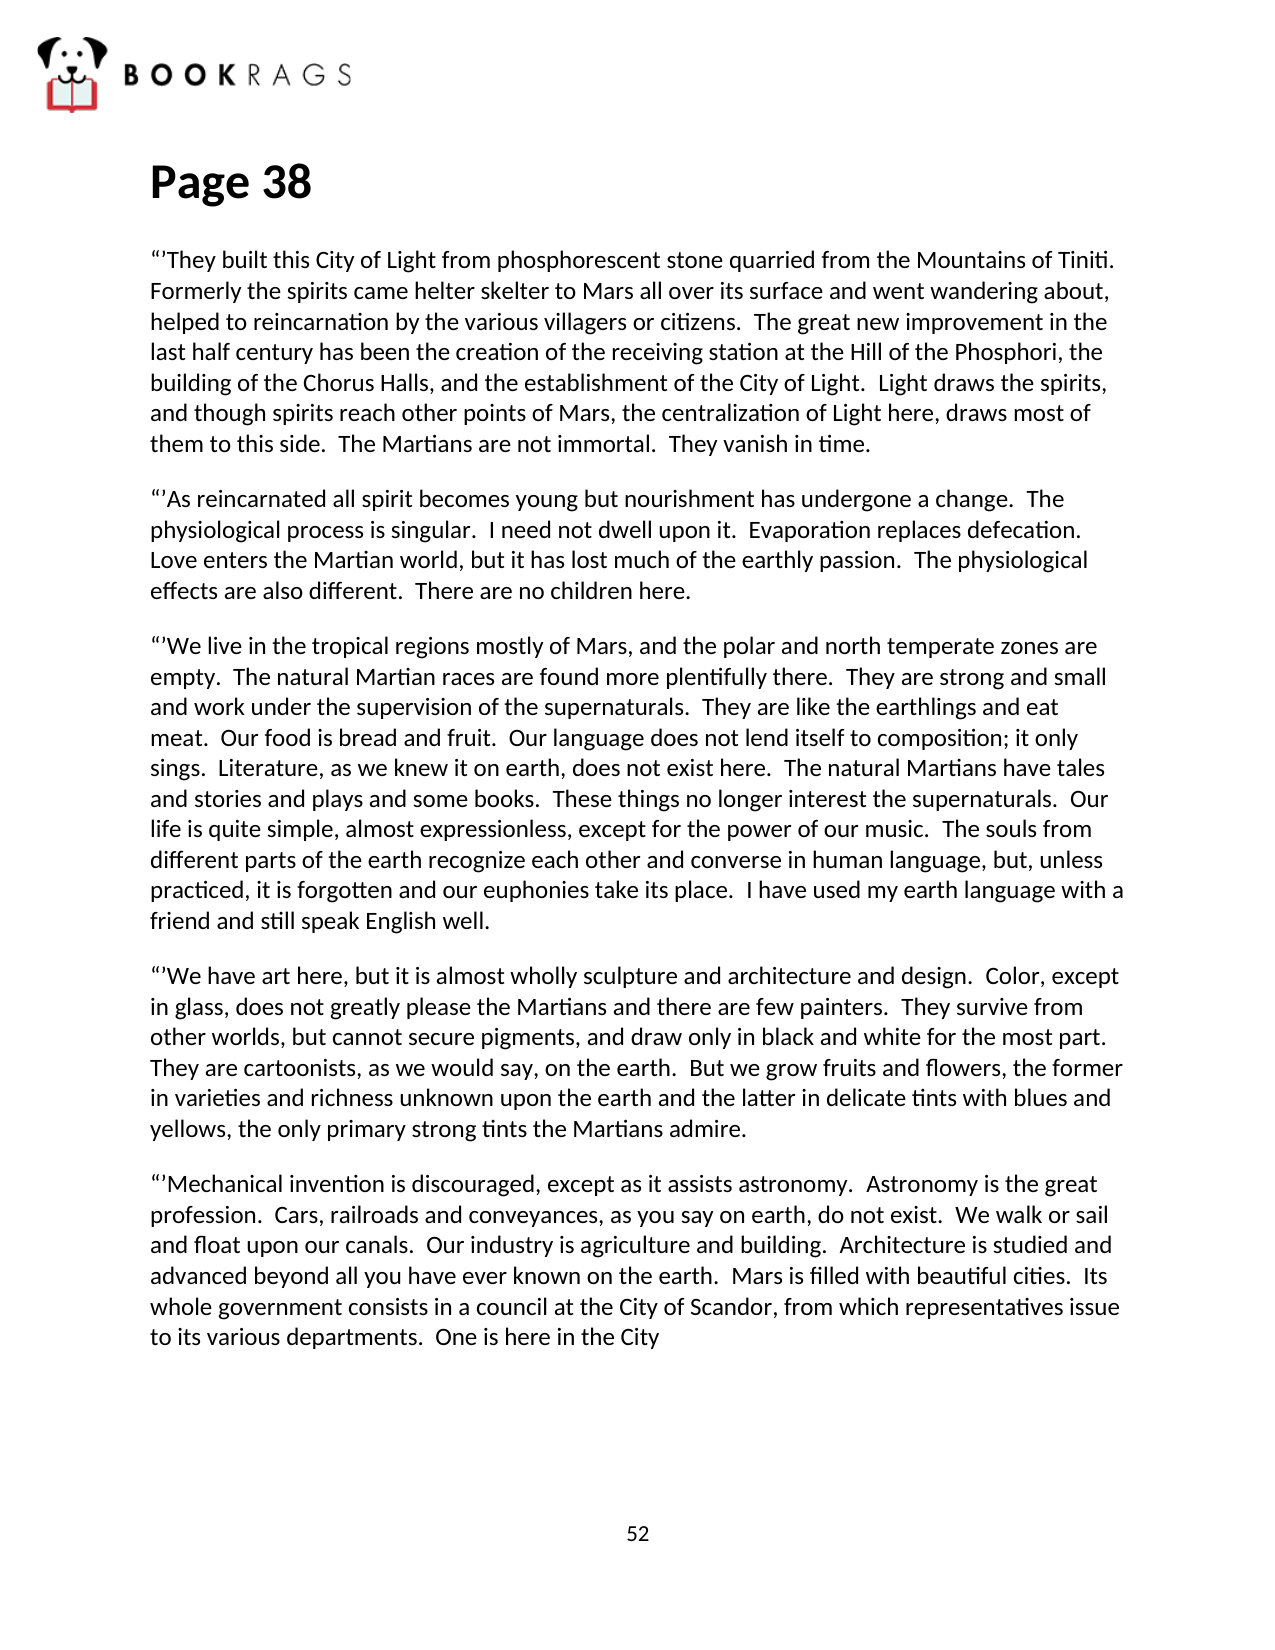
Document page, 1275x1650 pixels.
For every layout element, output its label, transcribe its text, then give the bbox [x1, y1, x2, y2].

picture [37, 37, 351, 113]
text “’We live in the tropical regions mostly of Mars, and the polar and north temperate zones are empty. The natural Martian races are found more plentifully there. They are strong and small and work under the supervision of the supernaturals. They are like the earthlings and eat meat. Our food is bread and fruit. Our language does not lend itself to composition; it only sings. Literature, as we knew it on earth, does not exist here. The natural Martians have tales and stories and plays and some books. These things no longer interest the supernaturals. Our life is quite simple, almost expressionless, except for the power of our music. The souls from different parts of the earth recognize each other and converse in human language, but, unless practiced, it is forgotten and our euphonies take its place. I have used my earth language with a friend and still speak English well. [150, 630, 1125, 936]
text “’We have art here, but it is almost wholly sculpture and architecture and design. Color, except in glass, does not greatly please the Martians and there are few painters. They survive from other worlds, but cannot secure pigments, and draw only in black and white for the most part. They are cartoonists, as we would say, on the earth. But we grow fruits and flowers, the former in varieties and richness unknown upon the earth and the latter in delicate tints with blues and yellows, the only primary strong tints the Martians admire. [150, 961, 1125, 1144]
text “’Mechanical invention is discouraged, except as it assists astronomy. Astronomy is the great profession. Cars, railroads and conveyances, as you say on earth, do not exist. We walk or sail and float upon our canals. Our industry is agriculture and building. Architecture is studied and advanced beyond all you have ever known on the earth. Mars is filled with beautiful cities. Its whole government consists in a council at the City of Scandor, from which representatives issue to its various departments. One is here in the City [150, 1169, 1125, 1352]
text “’They built this City of Light from phosphorescent stone quarried from the Mountains of Tiniti. Formerly the spirits came helter skelter to Mars all over its surface and went wandering about, helped to reincarnation by the various villagers or citizens. The great new improvement in the last half century has been the creation of the receiving station at the Hill of the Phosphori, the building of the Chorus Halls, and the establishment of the City of Light. Light draws the spirits, and though spirits reach other points of Mars, the centralization of Light here, draws most of them to this side. The Martians are not immortal. They vanish in time. [150, 244, 1125, 458]
text Page 38 [150, 150, 1125, 211]
text “’As reincarnated all spirit becomes young but nourishment has undergone a change. The physiological process is singular. I need not dwell upon it. Evaporation replaces defecation. Love enters the Martian world, but it has lost much of the earthly passion. The physiological effects are also different. There are no children here. [150, 483, 1125, 605]
